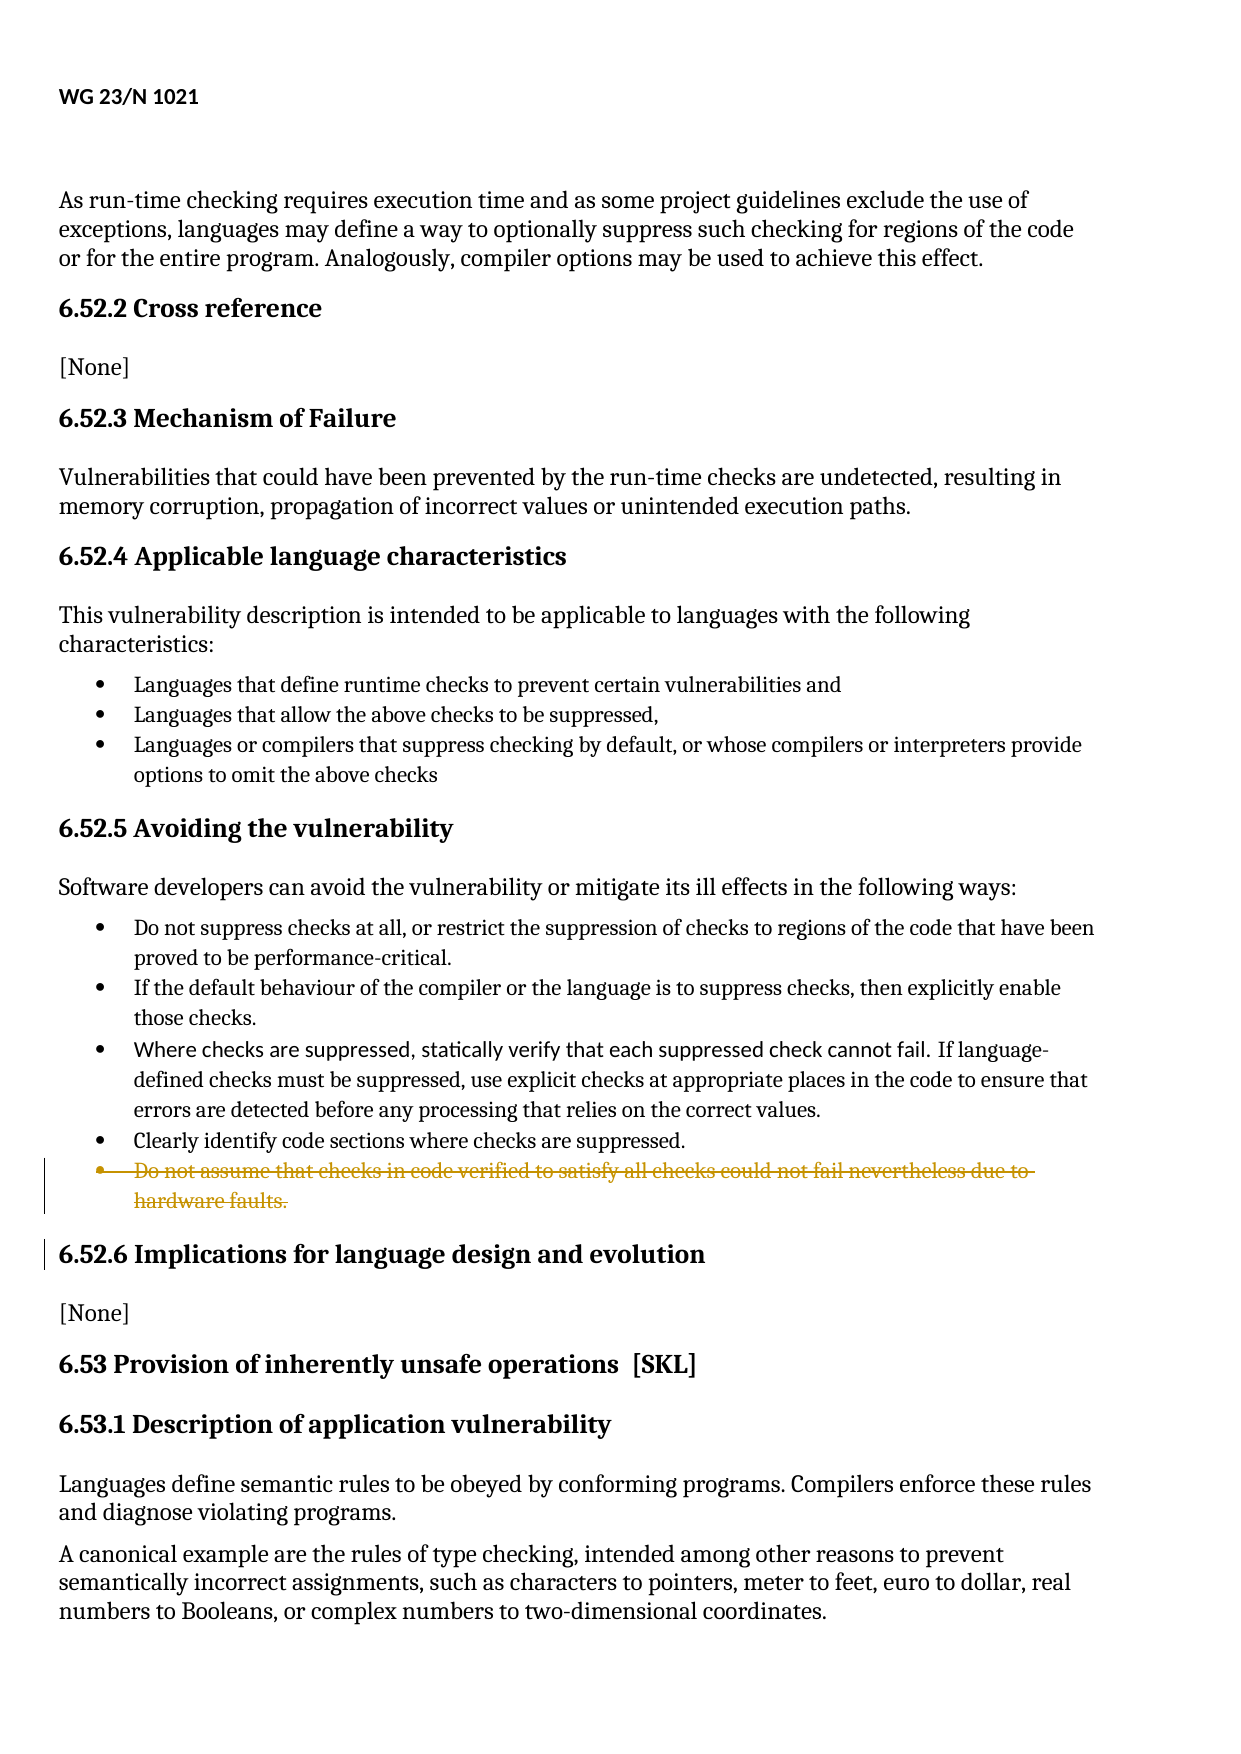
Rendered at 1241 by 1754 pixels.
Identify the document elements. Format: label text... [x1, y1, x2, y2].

text This vulnerability description is intended to be applicable to languages with the following characteristics: [58, 601, 1099, 659]
list Do not suppress checks at all, or restrict the suppression of checks to regions of the code that have been proved to be performance-critical. [96, 914, 1099, 971]
text [None] [58, 353, 1099, 382]
subtitle 6.53 Provision of inherently unsafe operations [SKL] [58, 1349, 1099, 1380]
text Vulnerabilities that could have been prevented by the run-time checks are undetected, resulting in memory corruption, propagation of incorrect values or unintended execution paths. [58, 463, 1099, 520]
subtitle 6.52.2 Cross reference [58, 293, 1099, 324]
subtitle 6.52.5 Avoiding the vulnerability [58, 813, 1099, 844]
subtitle 6.53.1 Description of application vulnerability [58, 1409, 1099, 1441]
subtitle 6.52.6 Implications for language design and evolution [58, 1239, 1099, 1270]
text Software developers can avoid the vulnerability or mitigate its ill effects in the following ways: [58, 873, 1099, 902]
text A canonical example are the rules of type checking, intended among other reasons to prevent semantically incorrect assignments, such as characters to pointers, meter to feet, euro to dollar, real numbers to Booleans, or complex numbers to two-dimensional coordinates. [58, 1539, 1099, 1626]
list Languages or compilers that suppress checking by default, or whose compilers or interpreters provide options to omit the above checks [96, 732, 1099, 788]
list Languages that allow the above checks to be suppressed, [96, 702, 1099, 728]
list Clearly identify code sections where checks are suppressed. [96, 1127, 1099, 1154]
list Languages that define runtime checks to prevent certain vulnerabilities and [96, 671, 1099, 698]
subtitle 6.52.3 Mechanism of Failure [58, 403, 1099, 434]
text As run-time checking requires execution time and as some project guidelines exclude the use of exceptions, languages may define a way to optionally suppress such checking for regions of the code or for the entire program. Analogously, compiler options may be used to achieve this effect. [58, 186, 1099, 272]
list If the default behaviour of the compiler or the language is to suppress checks, then explicitly enable those checks. [96, 975, 1099, 1031]
subtitle 6.52.4 Applicable language characteristics [58, 541, 1099, 572]
text [None] [58, 1299, 1099, 1328]
list Where checks are suppressed, statically verify that each suppressed check cannot fail. If language-defined checks must be suppressed, use explicit checks at appropriate places in the code to ensure that errors are detected before any processing that relies on the correct values. [96, 1035, 1099, 1124]
text Languages define semantic rules to be obeyed by conforming programs. Compilers enforce these rules and diagnose violating programs. [58, 1469, 1099, 1527]
